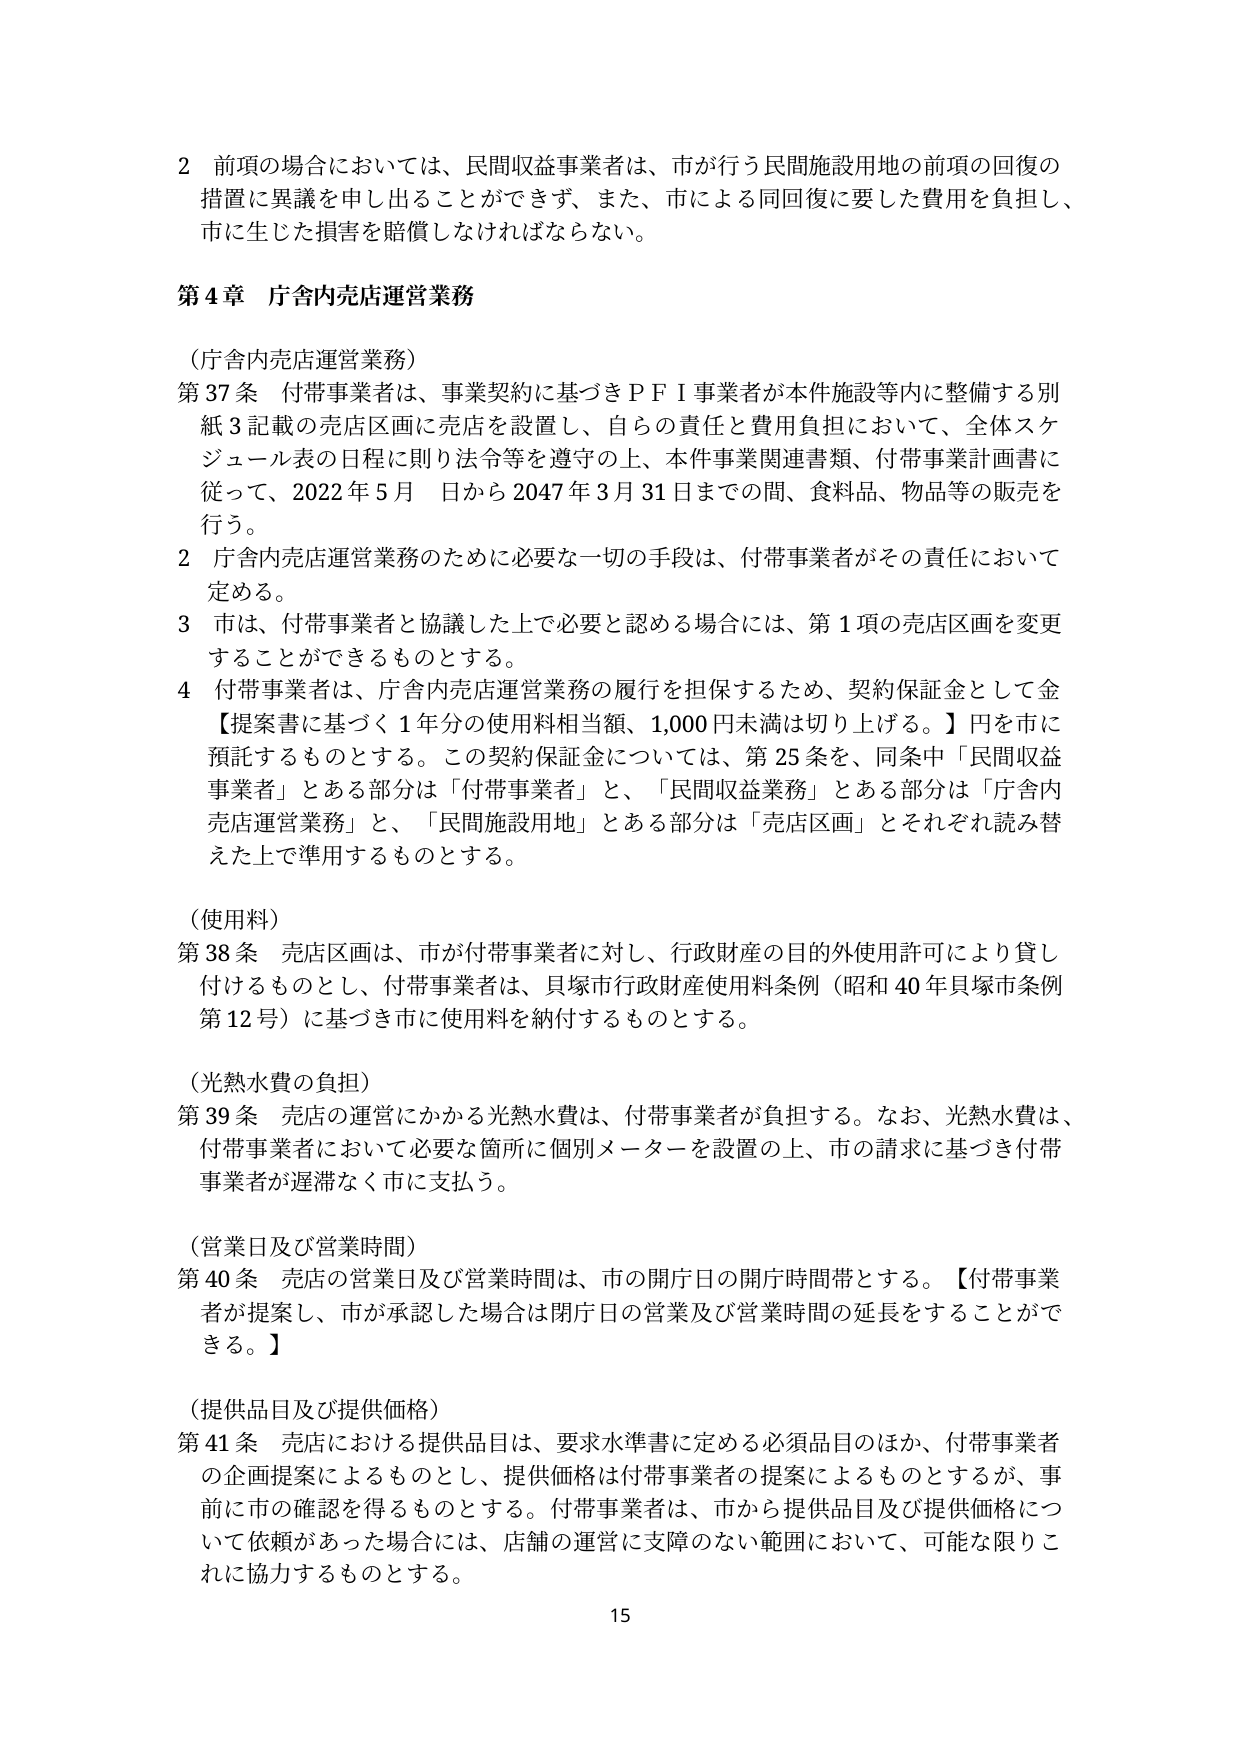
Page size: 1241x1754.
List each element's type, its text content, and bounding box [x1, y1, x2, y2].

subtitle （庁舎内売店運営業務） [177, 342, 1063, 375]
text 第39条 売店の運営にかかる光熱水費は、付帯事業者が負担する。なお、光熱水費は、付帯事業者において必要な箇所に個別メーターを設置の上、市の請求に基づき付帯事業者が遅滞なく市に支払う。 [177, 1098, 1063, 1197]
text 第37条 付帯事業者は、事業契約に基づきＰＦＩ事業者が本件施設等内に整備する別紙3記載の売店区画に売店を設置し、自らの責任と費用負担において、全体スケジュール表の日程に則り法令等を遵守の上、本件事業関連書類、付帯事業計画書に従って、2022年5月 日から2047年3月31日までの間、食料品、物品等の販売を行う。 [177, 375, 1063, 540]
text 第38条 売店区画は、市が付帯事業者に対し、行政財産の目的外使用許可により貸し付けるものとし、付帯事業者は、貝塚市行政財産使用料条例（昭和40年貝塚市条例第12号）に基づき市に使用料を納付するものとする。 [177, 935, 1063, 1034]
subtitle （営業日及び営業時間） [177, 1228, 1063, 1261]
text 第40条 売店の営業日及び営業時間は、市の開庁日の開庁時間帯とする。【付帯事業者が提案し、市が承認した場合は閉庁日の営業及び営業時間の延長をすることができる。】 [177, 1261, 1063, 1360]
text 4 付帯事業者は、庁舎内売店運営業務の履行を担保するため、契約保証金として金【提案書に基づく1年分の使用料相当額、1,000円未満は切り上げる。】円を市に預託するものとする。この契約保証金については、第25条を、同条中「民間収益事業者」とある部分は「付帯事業者」と、「民間収益業務」とある部分は「庁舎内売店運営業務」と、「民間施設用地」とある部分は「売店区画」とそれぞれ読み替えた上で準用するものとする。 [177, 672, 1063, 871]
text 第41条 売店における提供品目は、要求水準書に定める必須品目のほか、付帯事業者の企画提案によるものとし、提供価格は付帯事業者の提案によるものとするが、事前に市の確認を得るものとする。付帯事業者は、市から提供品目及び提供価格について依頼があった場合には、店舗の運営に支障のない範囲において、可能な限りこれに協力するものとする。 [177, 1424, 1063, 1589]
text 2 庁舎内売店運営業務のために必要な一切の手段は、付帯事業者がその責任において定める。 [177, 540, 1063, 606]
subtitle （光熱水費の負担） [177, 1065, 1063, 1098]
text 3 市は、付帯事業者と協議した上で必要と認める場合には、第1項の売店区画を変更することができるものとする。 [177, 606, 1063, 672]
text 第4章 庁舎内売店運営業務 [177, 278, 1063, 311]
text 2 前項の場合においては、民間収益事業者は、市が行う民間施設用地の前項の回復の措置に異議を申し出ることができず、また、市による同回復に要した費用を負担し、市に生じた損害を賠償しなければならない。 [177, 148, 1063, 247]
subtitle （使用料） [177, 902, 1063, 935]
subtitle （提供品目及び提供価格） [177, 1392, 1063, 1424]
